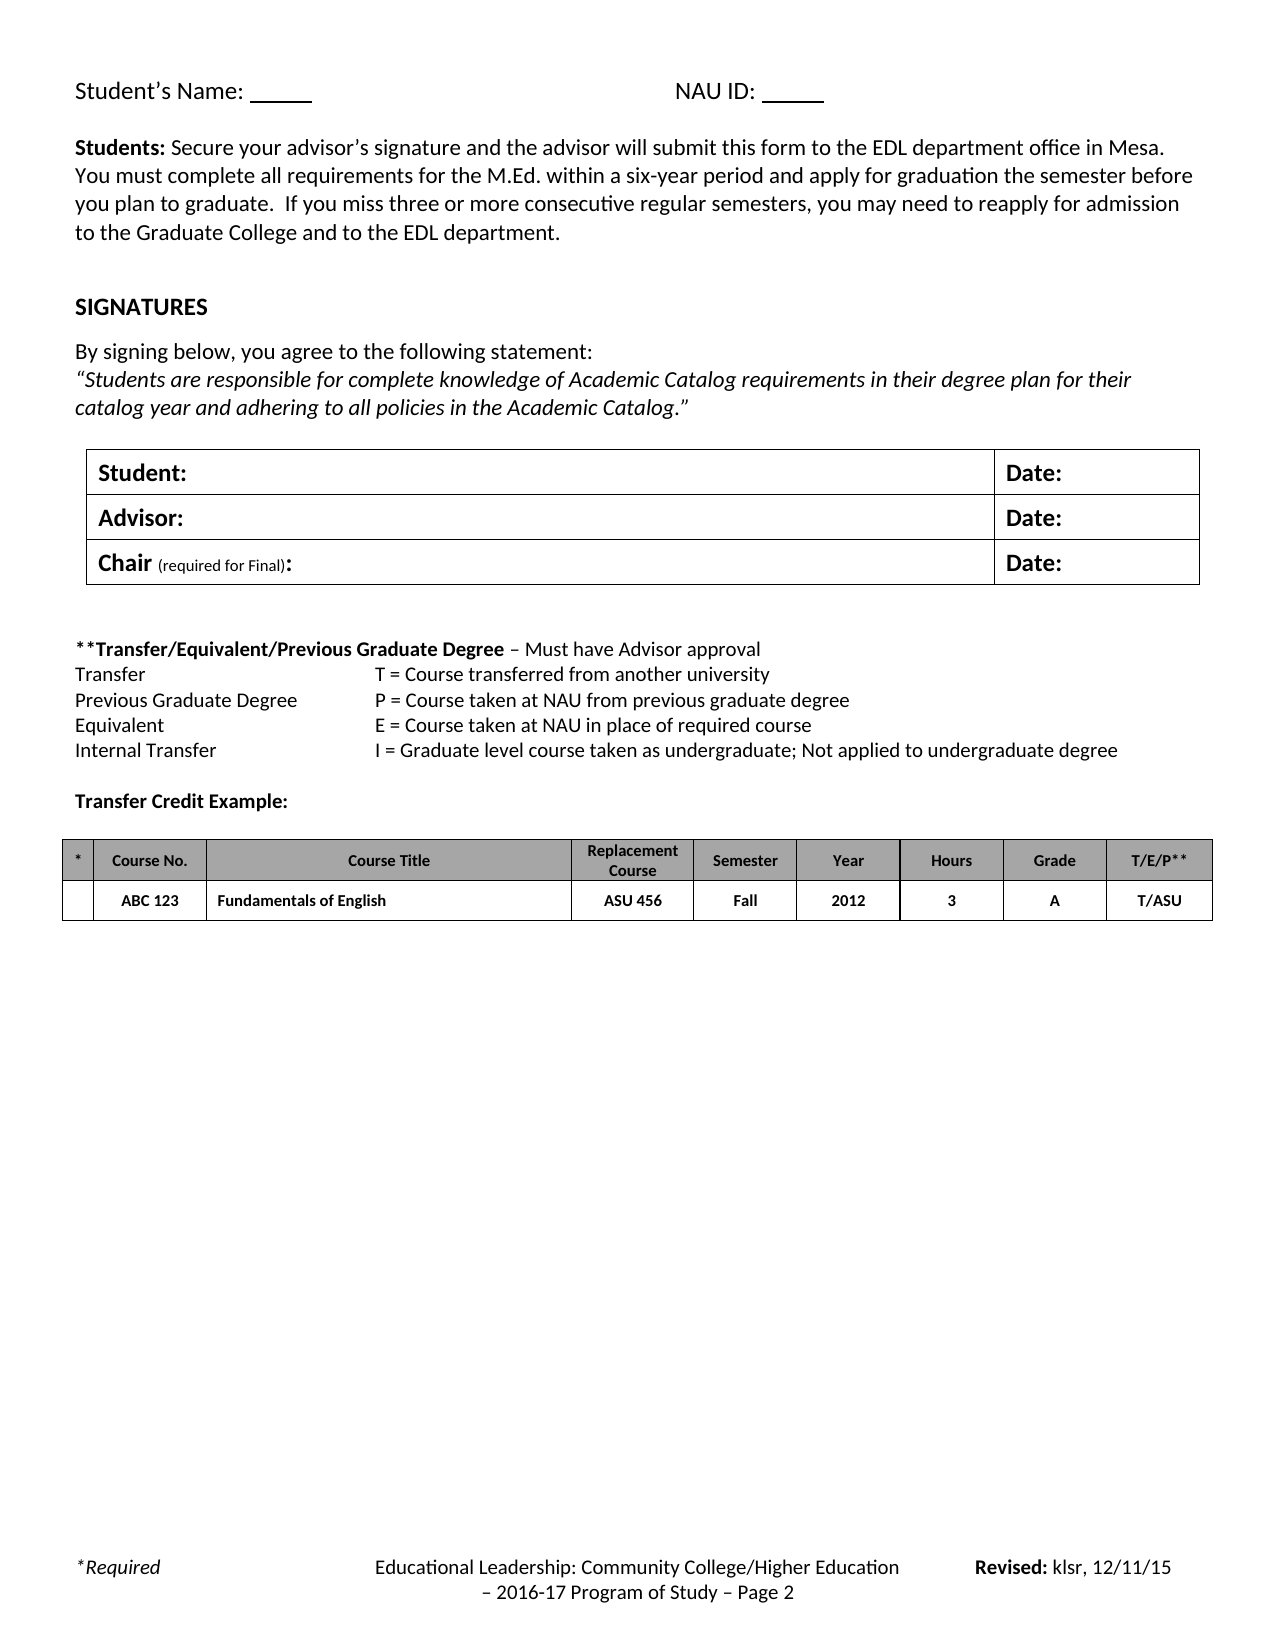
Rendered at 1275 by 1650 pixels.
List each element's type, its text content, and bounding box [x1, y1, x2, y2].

text By signing below, you agree to the following statement: [75, 337, 1200, 365]
table_cell Advisor: [87, 495, 994, 539]
table_cell [63, 881, 93, 920]
table_cell 2012 [797, 881, 899, 920]
table_header Course Title [207, 840, 571, 880]
table_cell Chair (required for Final): [87, 540, 994, 584]
table_header Replacement Course [572, 840, 693, 880]
text **Transfer/Equivalent/Previous Graduate Degree – Must have Advisor approval [75, 636, 1200, 661]
table_header Grade [1004, 840, 1106, 880]
table_cell ABC 123 [94, 881, 206, 920]
table_header Hours [901, 840, 1003, 880]
text Signatures [75, 291, 1200, 322]
table_cell Date: [995, 540, 1199, 584]
text Previous Graduate Degree P = Course taken at NAU from previous graduate degree [75, 687, 1200, 712]
table_header Student: [87, 450, 994, 494]
table_header Course No. [94, 840, 206, 880]
table_cell Date: [995, 495, 1199, 539]
table_cell Fall [694, 881, 796, 920]
text Internal Transfer I = Graduate level course taken as undergraduate; Not applied to undergraduate degree [75, 738, 1200, 763]
table_cell ASU 456 [572, 881, 693, 920]
table_header * [63, 840, 93, 880]
table_header Semester [694, 840, 796, 880]
table_header Date: [995, 450, 1199, 494]
text Students: Secure your advisor’s signature and the advisor will submit this form to the EDL department office in Mesa. [75, 133, 1200, 162]
text “Students are responsible for complete knowledge of Academic Catalog requirements in their degree plan for their catalog year and adhering to all policies in the Academic Catalog.” [75, 365, 1200, 421]
text Transfer Credit Example: [75, 788, 1200, 814]
text Equivalent E = Course taken at NAU in place of required course [75, 712, 1200, 738]
table_cell Fundamentals of English [207, 881, 571, 920]
table_header T/E/P** [1107, 840, 1212, 880]
text Transfer T = Course transferred from another university [75, 661, 1200, 687]
table_cell T/ASU [1107, 881, 1212, 920]
text You must complete all requirements for the M.Ed. within a six-year period and apply for graduation the semester before you plan to graduate. If you miss three or more consecutive regular semesters, you may need to reapply for admission to the Graduate College and to the EDL department. [75, 162, 1200, 246]
table_header Year [797, 840, 899, 880]
text Student’s Name: NAU ID: [75, 75, 1200, 106]
table_cell A [1004, 881, 1106, 920]
table_cell 3 [901, 881, 1003, 920]
